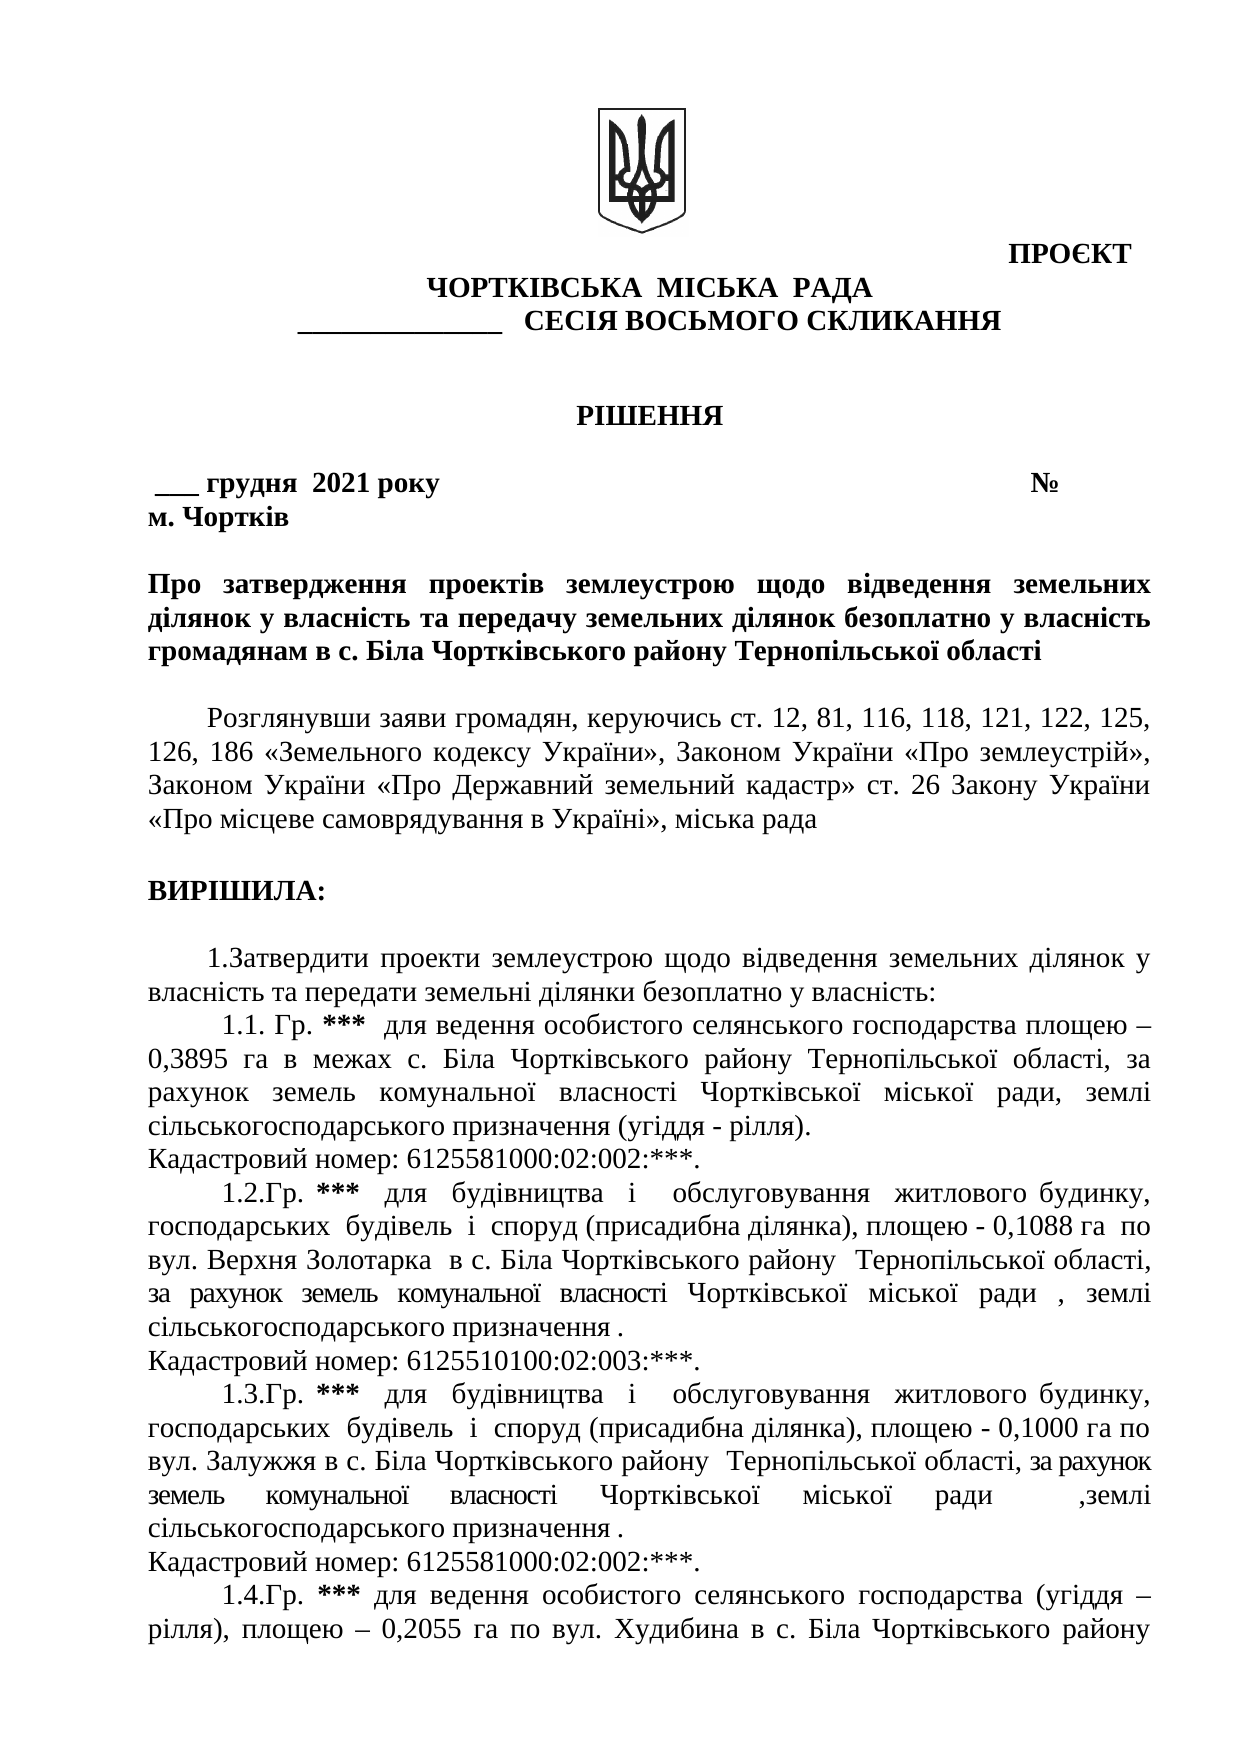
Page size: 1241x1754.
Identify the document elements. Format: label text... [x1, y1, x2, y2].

text Кадастровий номер: 6125510100:02:003:***. [148, 1343, 1152, 1376]
text 1.1. Гр. *** для ведення особистого селянського господарства площею – 0,3895 га в межах с. Біла Чортківського району Тернопільської області, за рахунок земель комунальної власності Чортківської міської ради, землі сільськогосподарського призначення (угіддя - рілля). [148, 1007, 1152, 1141]
text Кадастровий номер: 6125581000:02:002:***. [148, 1141, 1152, 1175]
text ЧОРТКІВСЬКА МІСЬКА РАДА [148, 270, 1152, 303]
text ВИРІШИЛА: [148, 873, 1152, 907]
text Кадастровий номер: 6125581000:02:002:***. [148, 1544, 1152, 1577]
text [148, 1577, 1152, 1644]
text РІШЕННЯ [148, 398, 1152, 432]
text ПРОЄКТ [148, 88, 1152, 270]
text 1.Затвердити проекти землеустрою щодо відведення земельних ділянок у власність та передати земельні ділянки безоплатно у власність: [148, 940, 1152, 1007]
text 1.3.Гр. *** для будівництва і обслуговування житлового будинку, господарських будівель і споруд (присадибна ділянка), площею - 0,1000 га по вул. Залужжя в с. Біла Чортківського району Тернопільської області, за рахунок земель комунальної власності Чортківської міської ради ,землі сільськогосподарського призначення . [148, 1376, 1152, 1544]
text ___ грудня 2021 року № [148, 466, 1152, 499]
text ______________ СЕСІЯ ВОСЬМОГО СКЛИКАННЯ [148, 303, 1152, 337]
text 1.2.Гр. *** для будівництва і обслуговування житлового будинку, господарських будівель і споруд (присадибна ділянка), площею - 0,1088 га по вул. Верхня Золотарка в с. Біла Чортківського району Тернопільської області, за рахунок земель комунальної власності Чортківської міської ради , землі сільськогосподарського призначення . [148, 1175, 1152, 1343]
text м. Чортків [148, 499, 1152, 533]
text Розглянувши заяви громадян, керуючись ст. 12, 81, 116, 118, 121, 122, 125, 126, 186 «Земельного кодексу України», Законом України «Про землеустрій», Законом України «Про Державний земельний кадастр» ст. 26 Закону України «Про місцеве самоврядування в Україні», міська рада [148, 700, 1152, 834]
text Про затвердження проектів землеустрою щодо відведення земельних ділянок у власність та передачу земельних ділянок безоплатно у власність громадянам в с. Біла Чортківського району Тернопільської області [148, 566, 1152, 667]
